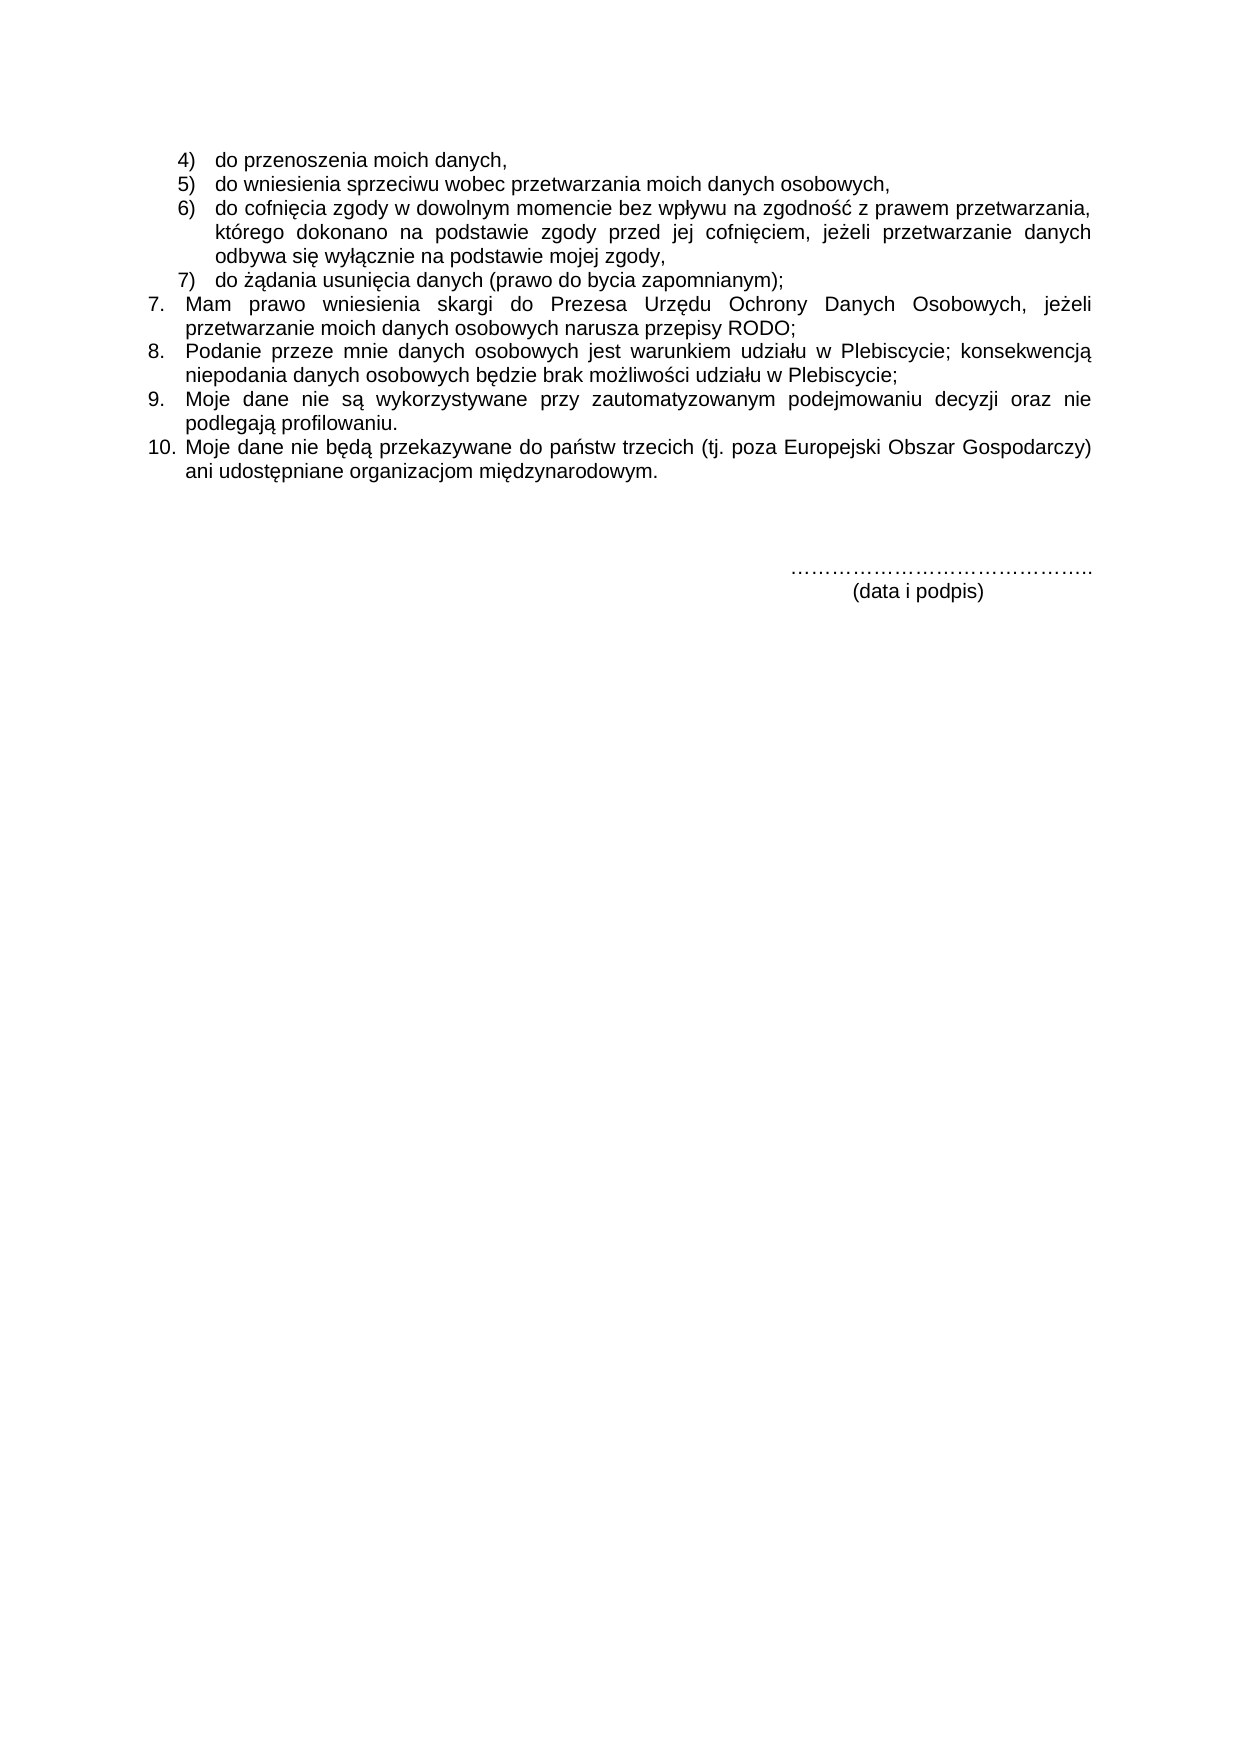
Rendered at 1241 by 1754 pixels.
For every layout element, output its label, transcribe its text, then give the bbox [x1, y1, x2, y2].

list do przenoszenia moich danych, [177, 148, 1093, 172]
list do cofnięcia zgody w dowolnym momencie bez wpływu na zgodność z prawem przetwarzania, którego dokonano na podstawie zgody przed jej cofnięciem, jeżeli przetwarzanie danych odbywa się wyłącznie na podstawie mojej zgody, [177, 196, 1093, 267]
list Moje dane nie będą przekazywane do państw trzecich (tj. poza Europejski Obszar Gospodarczy) ani udostępniane organizacjom międzynarodowym. [148, 435, 1093, 483]
text …………………………………….. [215, 555, 1093, 579]
list Mam prawo wniesienia skargi do Prezesa Urzędu Ochrony Danych Osobowych, jeżeli przetwarzanie moich danych osobowych narusza przepisy RODO; [148, 291, 1093, 339]
list Moje dane nie są wykorzystywane przy zautomatyzowanym podejmowaniu decyzji oraz nie podlegają profilowaniu. [148, 387, 1093, 435]
list Podanie przeze mnie danych osobowych jest warunkiem udziału w Plebiscycie; konsekwencją niepodania danych osobowych będzie brak możliwości udziału w Plebiscycie; [148, 339, 1093, 387]
list do wniesienia sprzeciwu wobec przetwarzania moich danych osobowych, [177, 172, 1093, 196]
list do żądania usunięcia danych (prawo do bycia zapomnianym); [177, 267, 1093, 291]
text (data i podpis) [215, 579, 1093, 603]
